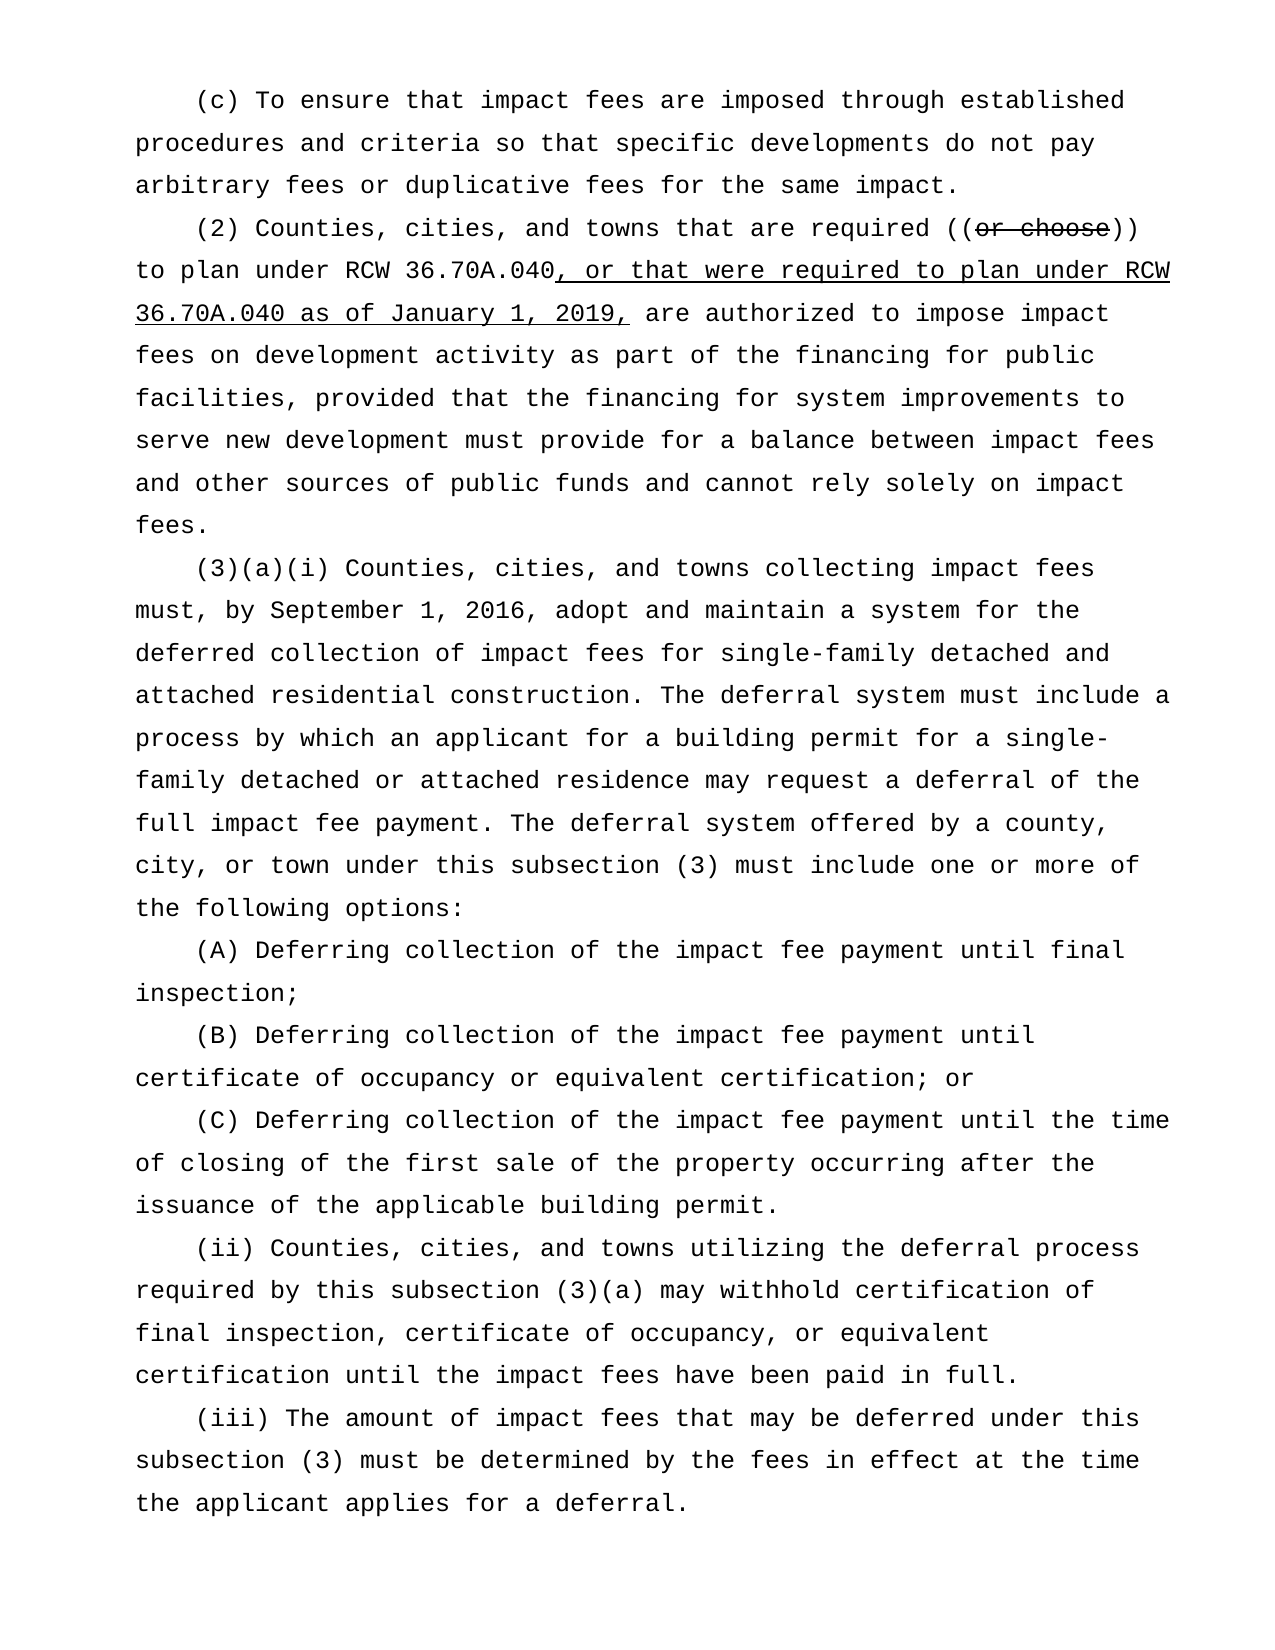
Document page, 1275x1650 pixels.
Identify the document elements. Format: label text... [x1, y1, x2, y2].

text (A) Deferring collection of the impact fee payment until final inspection; [135, 925, 1170, 1010]
text (B) Deferring collection of the impact fee payment until certificate of occupancy or equivalent certification; or [135, 1010, 1170, 1095]
text (3)(a)(i) Counties, cities, and towns collecting impact fees must, by September 1, 2016, adopt and maintain a system for the deferred collection of impact fees for single-family detached and attached residential construction. The deferral system must include a process by which an applicant for a building permit for a single-family detached or attached residence may request a deferral of the full impact fee payment. The deferral system offered by a county, city, or town under this subsection (3) must include one or more of the following options: [135, 542, 1170, 925]
text (iii) The amount of impact fees that may be deferred under this subsection (3) must be determined by the fees in effect at the time the applicant applies for a deferral. [135, 1392, 1170, 1520]
text (2) Counties, cities, and towns that are required ((or choose)) to plan under RCW 36.70A.040, or that were required to plan under RCW 36.70A.040 as of January 1, 2019, are authorized to impose impact fees on development activity as part of the financing for public facilities, provided that the financing for system improvements to serve new development must provide for a balance between impact fees and other sources of public funds and cannot rely solely on impact fees. [135, 202, 1170, 542]
text (c) To ensure that impact fees are imposed through established procedures and criteria so that specific developments do not pay arbitrary fees or duplicative fees for the same impact. [135, 75, 1170, 202]
text (ii) Counties, cities, and towns utilizing the deferral process required by this subsection (3)(a) may withhold certification of final inspection, certificate of occupancy, or equivalent certification until the impact fees have been paid in full. [135, 1222, 1170, 1392]
text (C) Deferring collection of the impact fee payment until the time of closing of the first sale of the property occurring after the issuance of the applicable building permit. [135, 1095, 1170, 1222]
